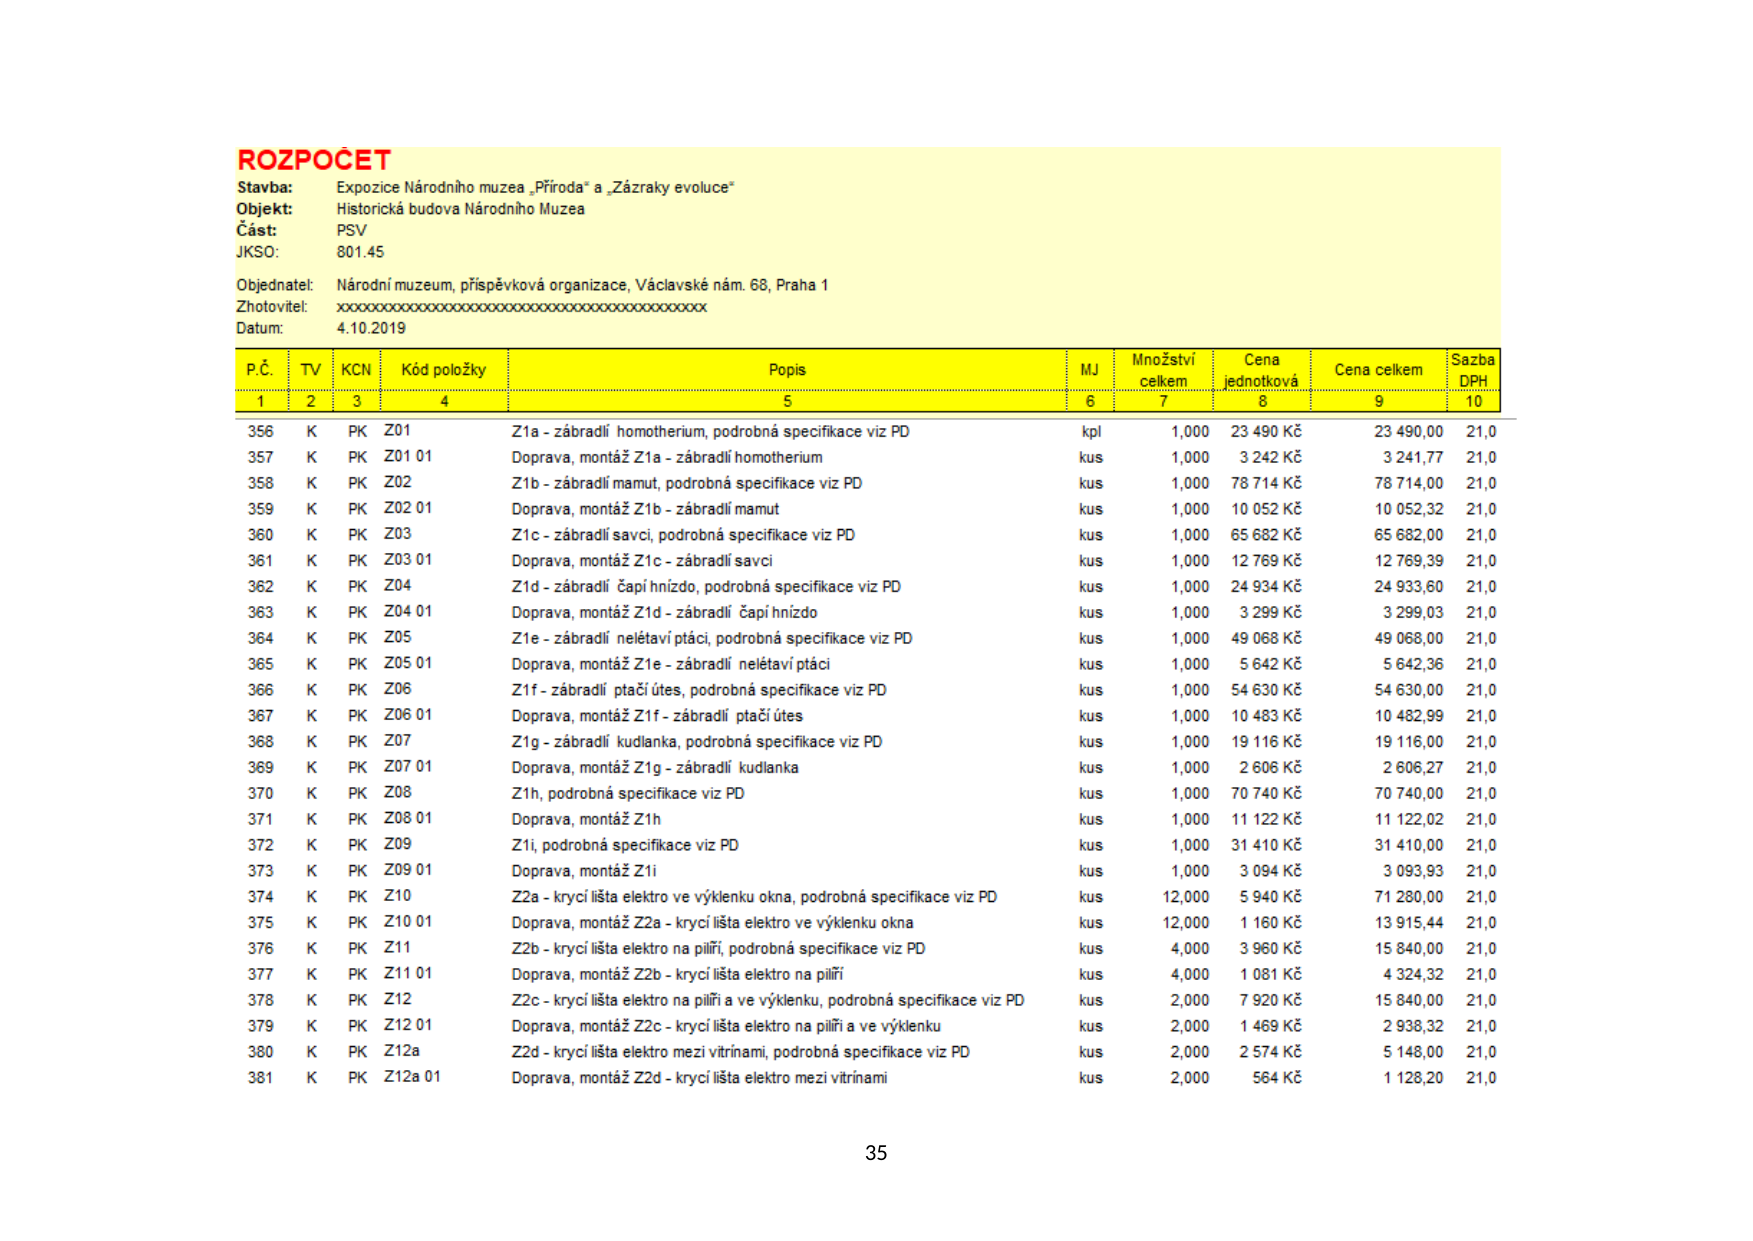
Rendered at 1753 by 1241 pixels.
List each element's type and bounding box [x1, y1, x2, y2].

picture [235, 147, 1517, 1092]
